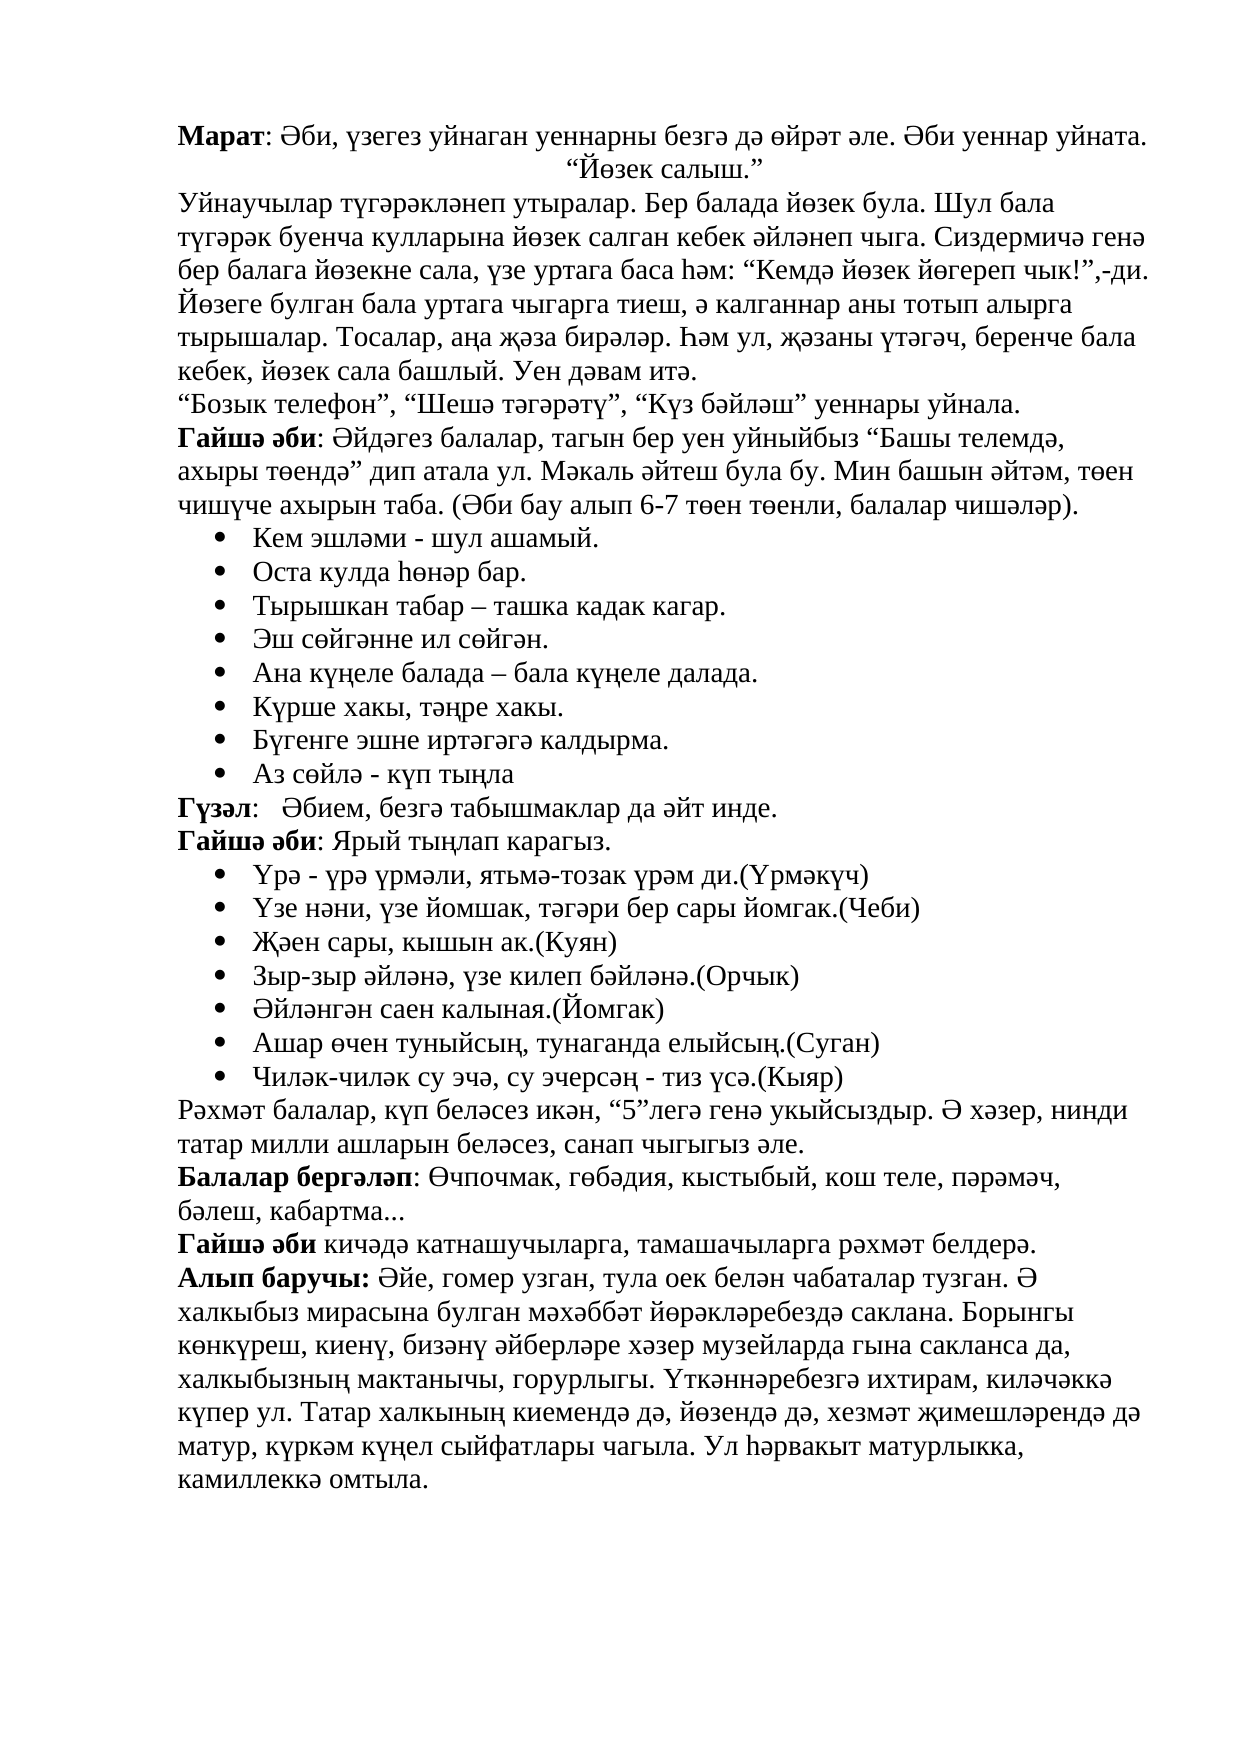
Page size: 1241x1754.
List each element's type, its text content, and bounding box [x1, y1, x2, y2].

list Эш сөйгәнне ил сөйгән. [215, 622, 1152, 655]
list Үрә - үрә үрмәли, ятьмә-тозак үрәм ди.(Үрмәкүч) [215, 857, 1152, 891]
list Ашар өчен туныйсың, тунаганда елыйсың.(Суган) [215, 1025, 1152, 1059]
list Әйләнгән саен калыная.(Йомгак) [215, 991, 1152, 1025]
list Кем эшләми - шул ашамый. [215, 521, 1152, 554]
list Тырышкан табар – ташка кадак кагар. [215, 588, 1152, 622]
text “Йөзек салыш.” [177, 152, 1152, 185]
text Рәхмәт балалар, күп беләсез икән, “5”легә генә укыйсыздыр. Ә хәзер, нинди татар милли ашларын беләсез, санап чыгыгыз әле. [177, 1092, 1152, 1159]
text Гайшә әби кичәдә катнашучыларга, тамашачыларга рәхмәт белдерә. [177, 1227, 1152, 1260]
list Зыр-зыр әйләнә, үзе килеп бәйләнә.(Орчык) [215, 958, 1152, 991]
list Оста кулда һөнәр бар. [215, 554, 1152, 588]
text Марат: Әби, үзегез уйнаган уеннарны безгә дә өйрәт әле. Әби уеннар уйната. [177, 118, 1152, 152]
list Аз сөйлә - күп тыңла [215, 756, 1152, 790]
list Үзе нәни, үзе йомшак, тәгәри бер сары йомгак.(Чеби) [215, 891, 1152, 924]
text Алып баручы: Әйе, гомер узган, тула оек белән чабаталар тузган. Ә халкыбыз мирасына булган мәхәббәт йөрәкләребездә саклана. Борынгы көнкүреш, киенү, бизәнү әйберләре хәзер музейларда гына сакланса да, халкыбызның мактанычы, горурлыгы. Үткәннәребезгә ихтирам, киләчәккә күпер ул. Татар халкының киемендә дә, йөзендә дә, хезмәт җимешләрендә дә матур, күркәм күңел сыйфатлары чагыла. Ул һәрвакыт матурлыкка, камиллеккә омтыла. [177, 1260, 1152, 1495]
list Бүгенге эшне иртәгәгә калдырма. [215, 722, 1152, 756]
text Балалар бергәләп: Өчпочмак, гөбәдия, кыстыбый, кош теле, пәрәмәч, бәлеш, кабартма... [177, 1159, 1152, 1227]
text Гүзәл: Әбием, безгә табышмаклар да әйт инде. [177, 790, 1152, 823]
list Җәен сары, кышын ак.(Куян) [215, 924, 1152, 958]
text Гайшә әби: Ярый тыңлап карагыз. [177, 823, 1152, 857]
text Гайшә әби: Әйдәгез балалар, тагын бер уен уйныйбыз “Башы телемдә, ахыры төендә” дип атала ул. Мәкаль әйтеш була бу. Мин башын әйтәм, төен чишүче ахырын таба. (Әби бау алып 6-7 төен төенли, балалар чишәләр). [177, 420, 1152, 521]
text Уйнаучылар түгәрәкләнеп утыралар. Бер балада йөзек була. Шул бала түгәрәк буенча кулларына йөзек салган кебек әйләнеп чыга. Сиздермичә генә бер балага йөзекне сала, үзе уртага баса һәм: “Кемдә йөзек йөгереп чык!”,-ди. Йөзеге булган бала уртага чыгарга тиеш, ә калганнар аны тотып алырга тырышалар. Тосалар, аңа җәза бирәләр. Һәм ул, җәзаны үтәгәч, беренче бала кебек, йөзек сала башлый. Уен дәвам итә. [177, 185, 1152, 386]
list Күрше хакы, тәңре хакы. [215, 689, 1152, 722]
list Чиләк-чиләк су эчә, су эчерсәң - тиз үсә.(Кыяр) [215, 1059, 1152, 1092]
list Ана күңеле балада – бала күңеле далада. [215, 655, 1152, 689]
text “Бозык телефон”, “Шешә тәгәрәтү”, “Күз бәйләш” уеннары уйнала. [177, 386, 1152, 420]
